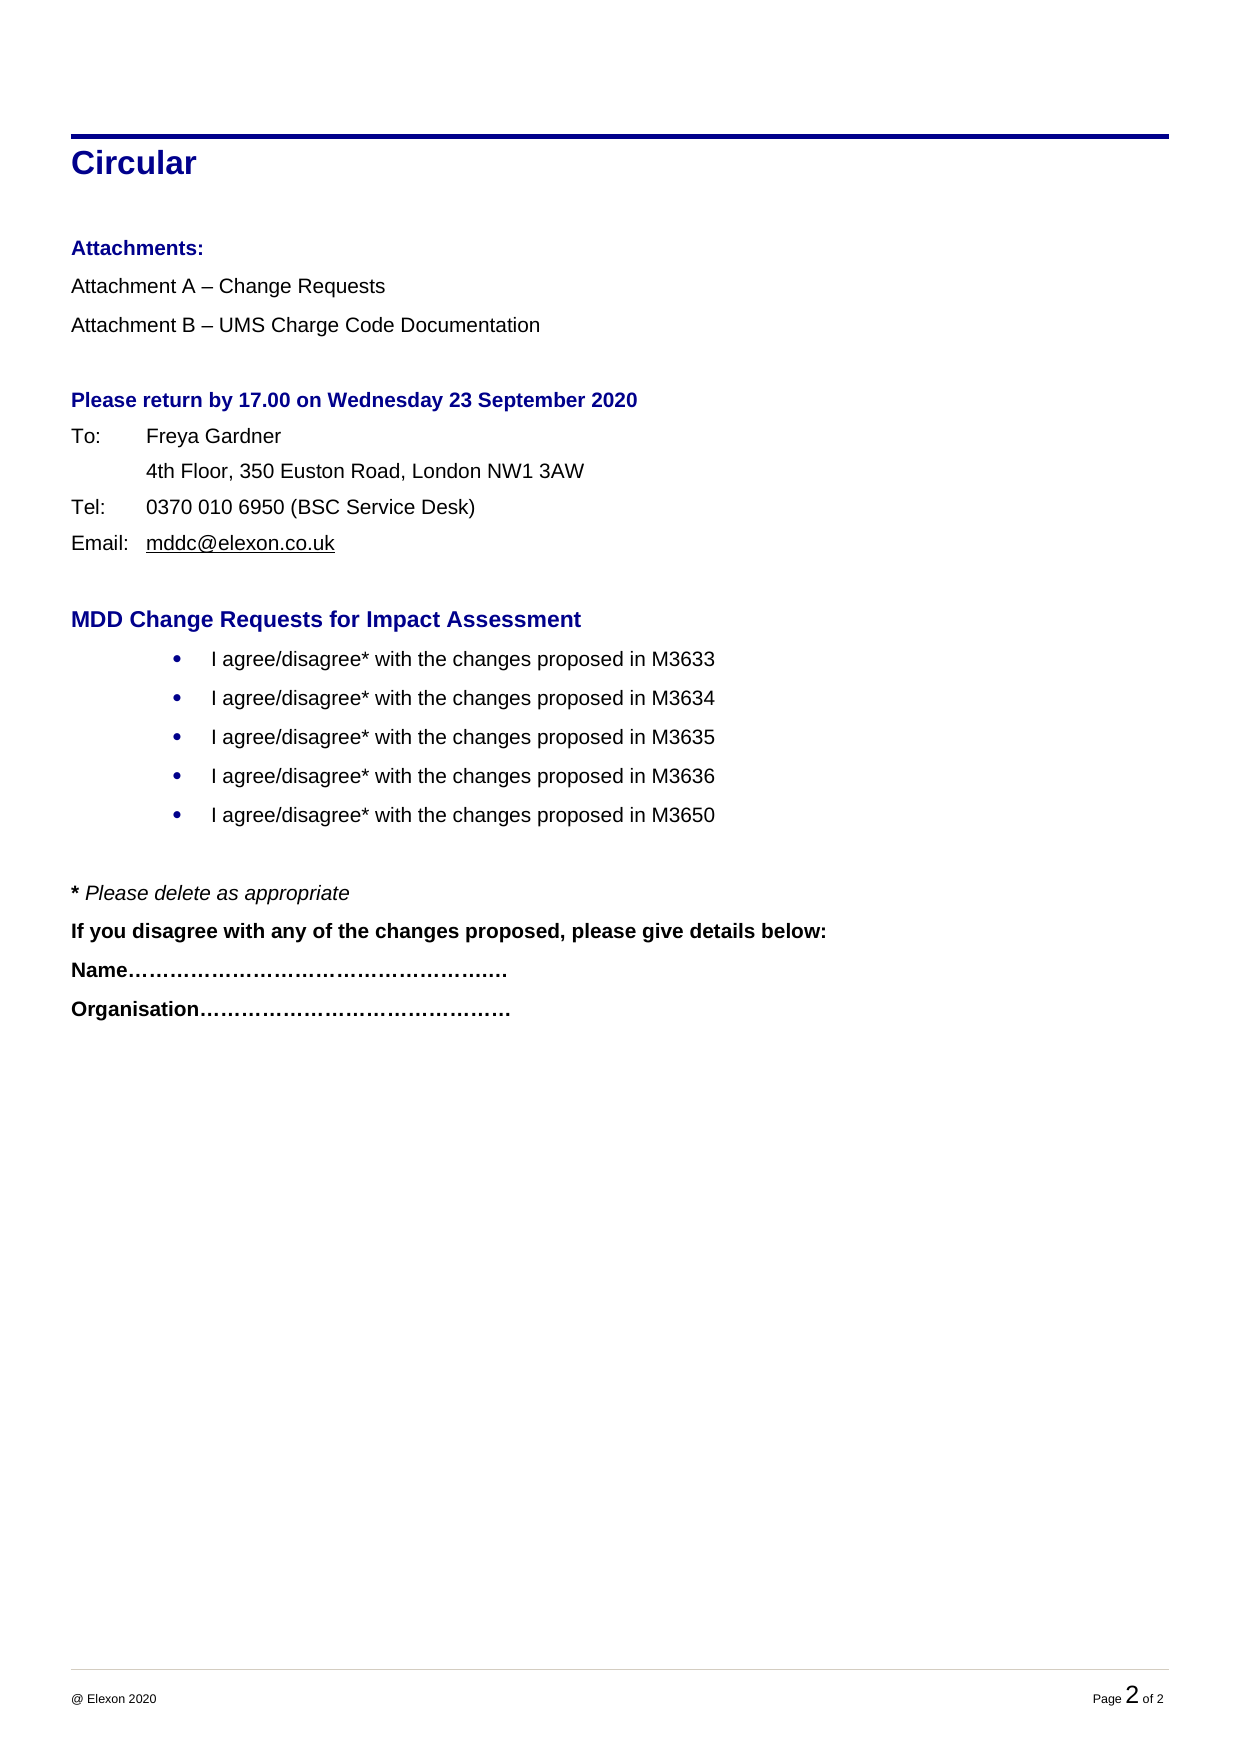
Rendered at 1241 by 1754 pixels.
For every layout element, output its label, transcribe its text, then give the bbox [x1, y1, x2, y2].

text * Please delete as appropriate [71, 877, 1169, 904]
text Please return by 17.00 on Wednesday 23 September 2020 [71, 388, 1169, 412]
list I agree/disagree* with the changes proposed in M3633 [173, 644, 1169, 671]
text Attachment A – Change Requests [71, 271, 1169, 298]
list I agree/disagree* with the changes proposed in M3635 [173, 722, 1169, 749]
text Tel: 0370 010 6950 (BSC Service Desk) [71, 495, 1169, 519]
text MDD Change Requests for Impact Assessment [71, 605, 1169, 632]
text Name…………………………………………….… [71, 955, 1169, 982]
text If you disagree with any of the changes proposed, please give details below: [71, 916, 1169, 943]
text Email: mddc@elexon.co.uk [71, 531, 1169, 555]
text Attachment B – UMS Charge Code Documentation [71, 310, 1169, 337]
text Organisation……………………………………… [71, 994, 1169, 1021]
list I agree/disagree* with the changes proposed in M3636 [173, 761, 1169, 788]
text Attachments: [71, 232, 1169, 259]
list I agree/disagree* with the changes proposed in M3650 [173, 799, 1169, 827]
text To: Freya Gardner [71, 423, 1169, 447]
text 4th Floor, 350 Euston Road, London NW1 3AW [71, 459, 1169, 483]
list I agree/disagree* with the changes proposed in M3634 [173, 683, 1169, 710]
